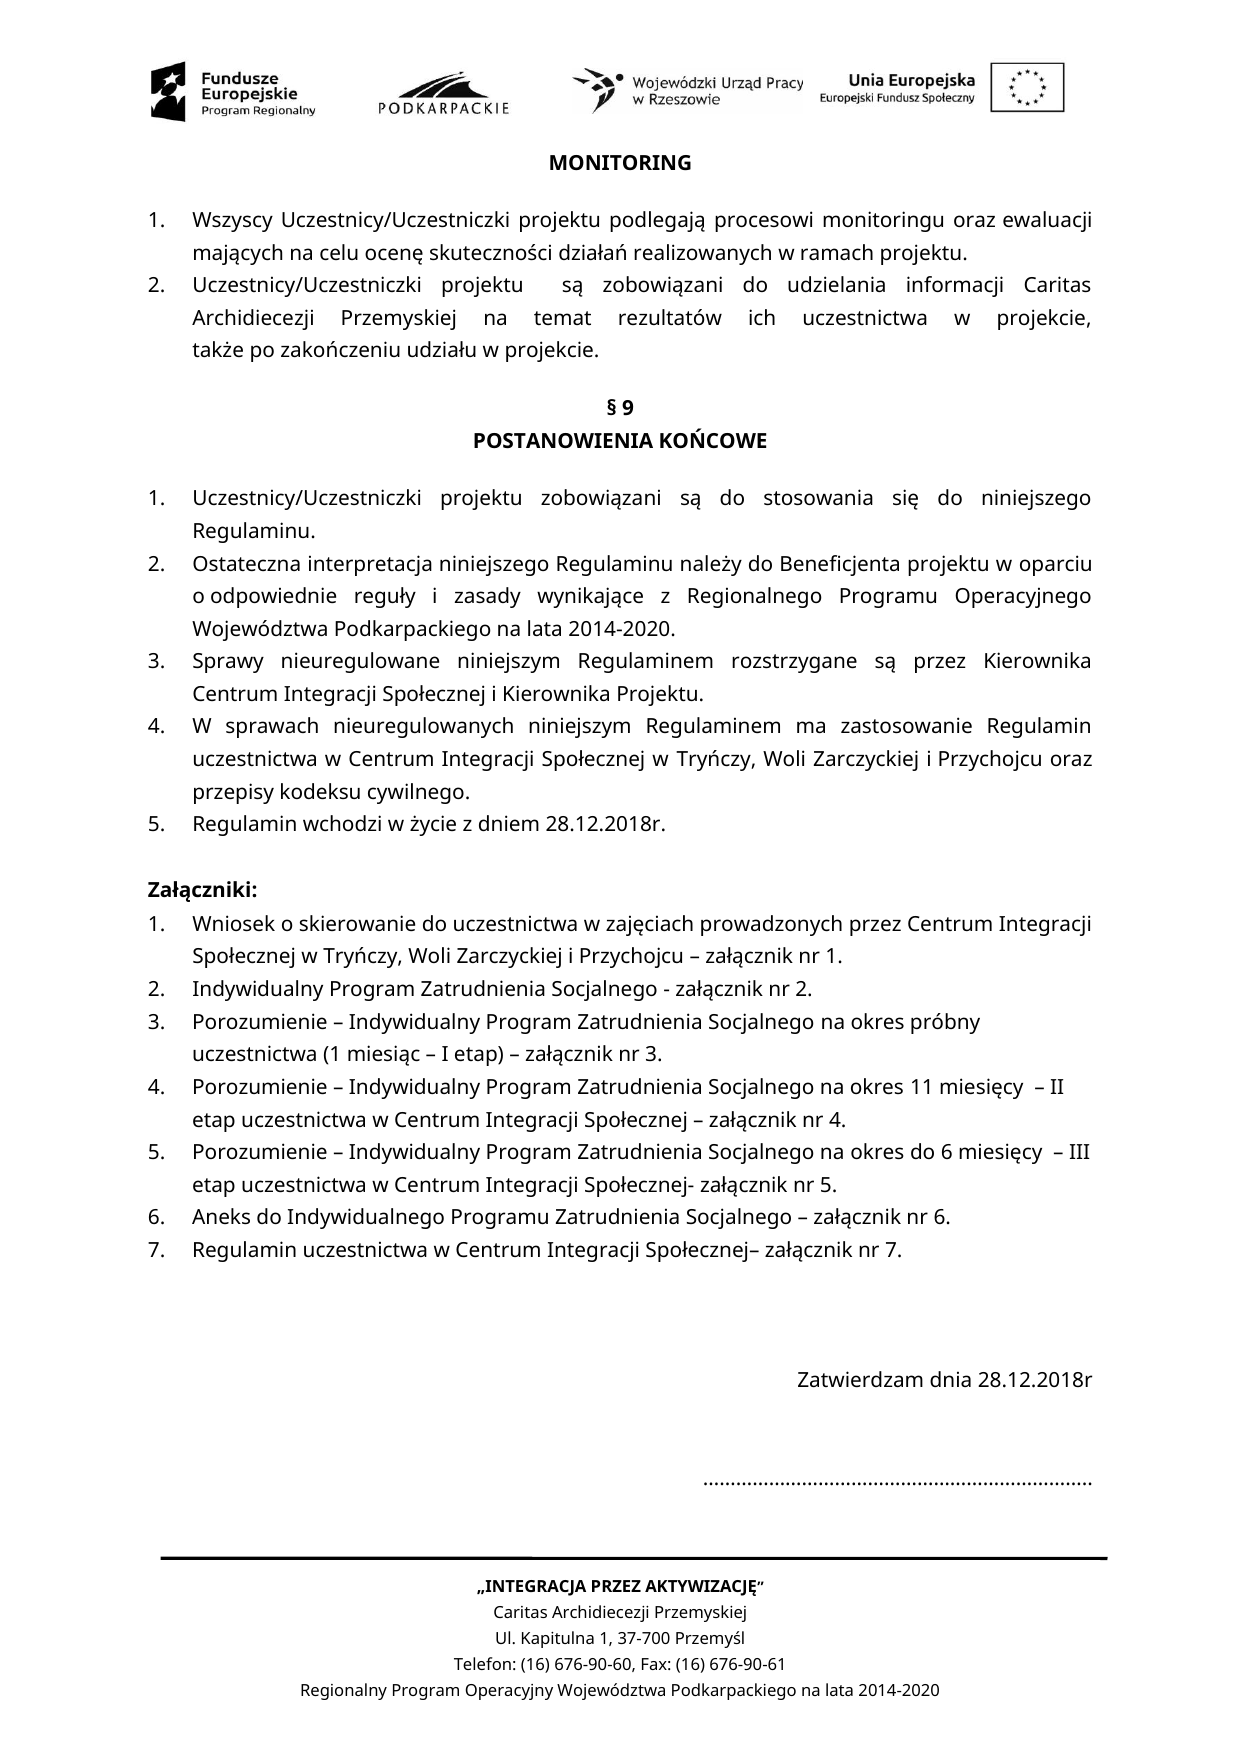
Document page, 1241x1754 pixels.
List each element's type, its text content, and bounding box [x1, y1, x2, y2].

title Porozumienie – Indywidualny Program Zatrudnienia Socjalnego na okres próbny uczestnictwa (1 miesiąc – I etap) – załącznik nr 3. [148, 1007, 1093, 1068]
text POSTANOWIENIA KOŃCOWE [148, 426, 1093, 454]
text MONITORING [148, 148, 1093, 176]
title Porozumienie – Indywidualny Program Zatrudnienia Socjalnego na okres 11 miesięcy – II etap uczestnictwa w Centrum Integracji Społecznej – załącznik nr 4. [148, 1072, 1093, 1133]
list Wszyscy Uczestnicy/Uczestniczki projektu podlegają procesowi monitoringu oraz ewaluacji mających na celu ocenę skuteczności działań realizowanych w ramach projektu. [148, 205, 1093, 266]
title Porozumienie – Indywidualny Program Zatrudnienia Socjalnego na okres do 6 miesięcy – III etap uczestnictwa w Centrum Integracji Społecznej- załącznik nr 5. [148, 1137, 1093, 1198]
text Zatwierdzam dnia 28.12.2018r [148, 1366, 1093, 1426]
list Sprawy nieuregulowane niniejszym Regulaminem rozstrzygane są przez Kierownika Centrum Integracji Społecznej i Kierownika Projektu. [148, 646, 1093, 707]
list W sprawach nieuregulowanych niniejszym Regulaminem ma zastosowanie Regulamin uczestnictwa w Centrum Integracji Społecznej w Tryńczy, Woli Zarczyckiej i Przychojcu oraz przepisy kodeksu cywilnego. [148, 712, 1093, 805]
text …………………………………………………………….. [148, 1463, 1093, 1523]
picture [134, 46, 332, 136]
list Indywidualny Program Zatrudnienia Socjalnego - załącznik nr 2. [148, 974, 1093, 1003]
text Załączniki: [148, 875, 1093, 903]
list Uczestnicy/Uczestniczki projektu są zobowiązani do udzielania informacji Caritas Archidiecezji Przemyskiej na temat rezultatów ich uczestnictwa w projekcie, także po zakończeniu udziału w projekcie. [148, 270, 1093, 364]
picture [358, 50, 529, 144]
list Ostateczna interpretacja niniejszego Regulaminu należy do Beneficjenta projektu w oparciu o odpowiednie reguły i zasady wynikające z Regionalnego Programu Operacyjnego Województwa Podkarpackiego na lata 2014-2020. [148, 549, 1093, 642]
list Uczestnicy/Uczestniczki projektu zobowiązani są do stosowania się do niniejszego Regulaminu. [148, 483, 1093, 544]
list Wniosek o skierowanie do uczestnictwa w zajęciach prowadzonych przez Centrum Integracji Społecznej w Tryńczy, Woli Zarczyckiej i Przychojcu – załącznik nr 1. [148, 909, 1093, 970]
list Regulamin wchodzi w życie z dniem 28.12.2018r. [148, 809, 1093, 838]
picture [572, 46, 1080, 128]
text § 9 [148, 393, 1093, 422]
title Aneks do Indywidualnego Programu Zatrudnienia Socjalnego – załącznik nr 6. [148, 1202, 1093, 1231]
list Regulamin uczestnictwa w Centrum Integracji Społecznej– załącznik nr 7. [148, 1235, 1093, 1263]
